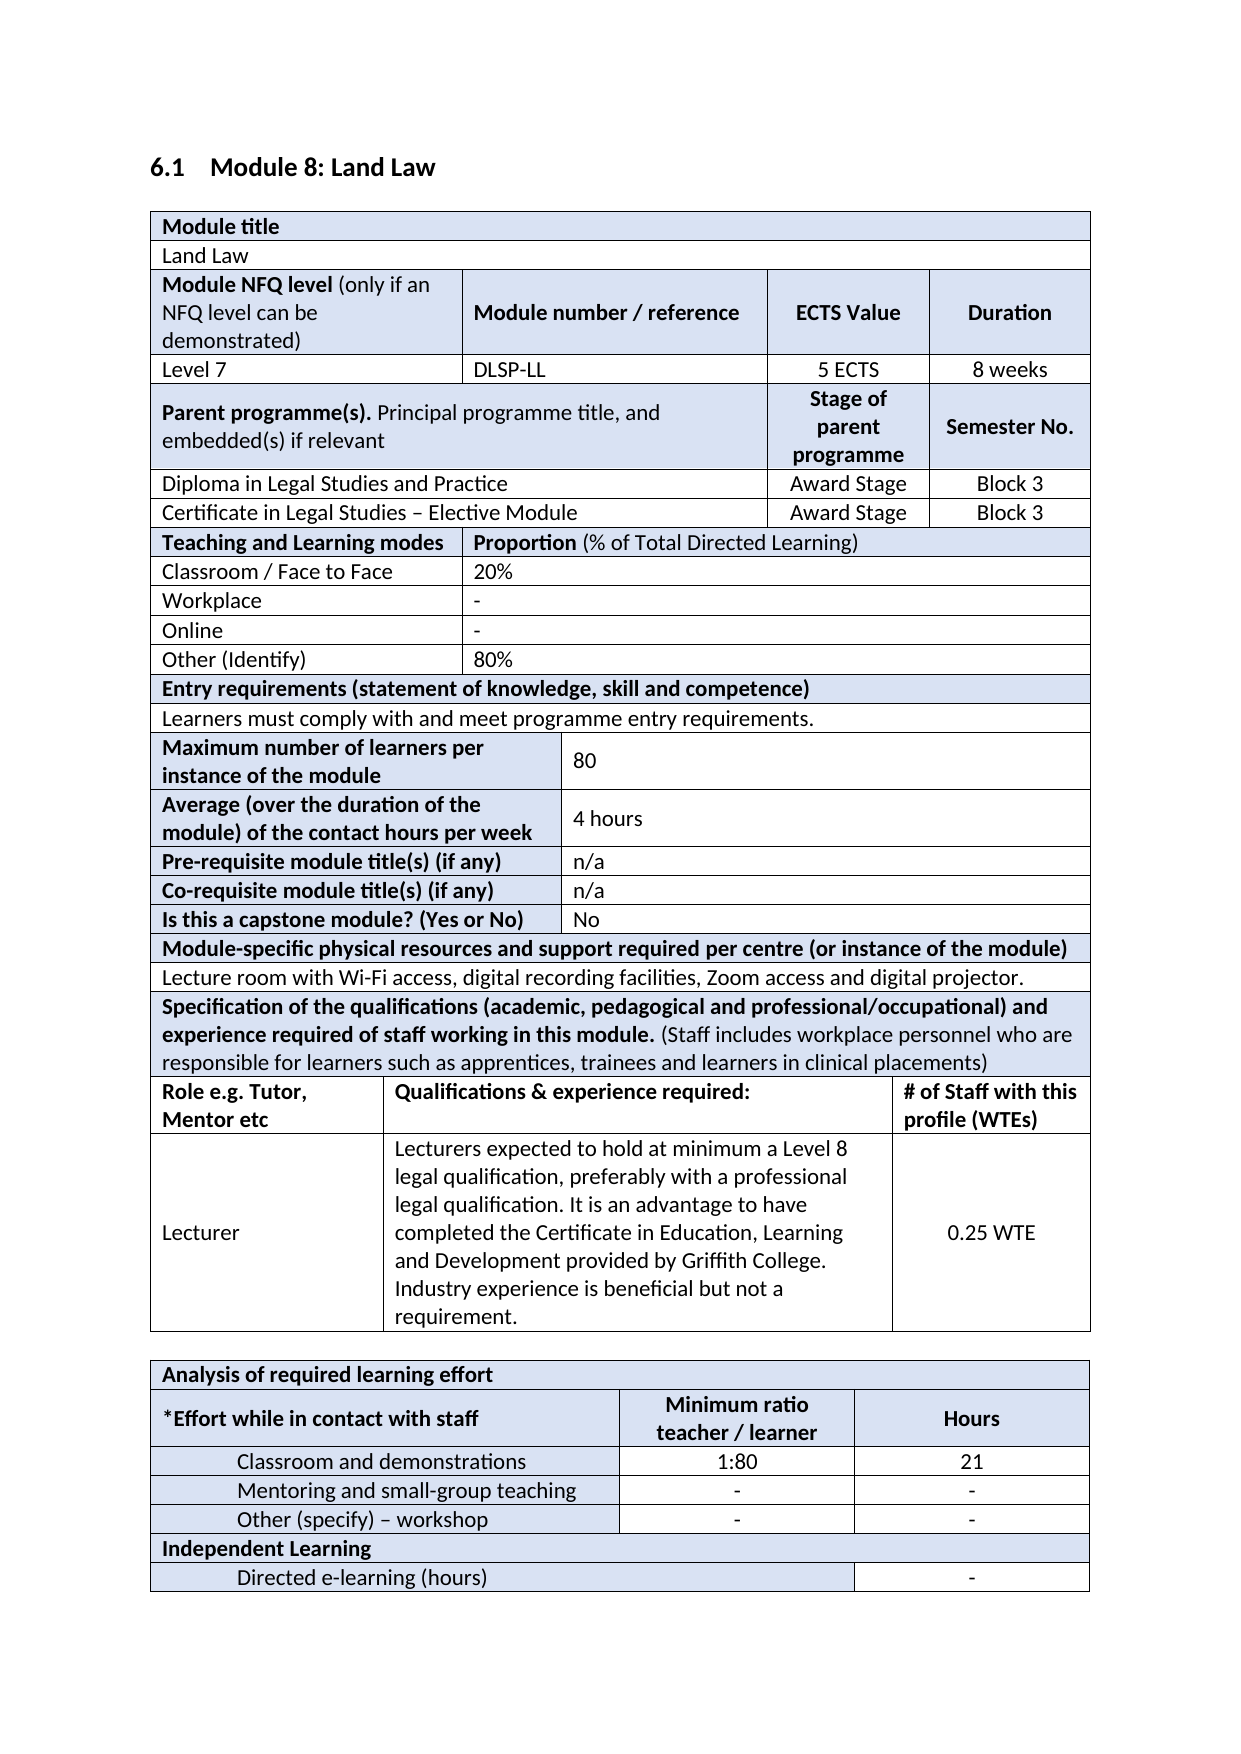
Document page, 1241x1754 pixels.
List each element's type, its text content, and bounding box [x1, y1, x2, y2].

table_cell Co-requisite module title(s) (if any) [151, 876, 561, 904]
table_cell Teaching and Learning modes [151, 528, 462, 556]
table_cell Module NFQ level (only if an NFQ level can be demonstrated) [151, 270, 462, 354]
table_cell 80 [562, 733, 1090, 789]
table_cell Level 7 [151, 355, 462, 383]
table_cell Mentoring and small-group teaching [151, 1476, 619, 1504]
table_cell *Effort while in contact with staff [151, 1390, 619, 1446]
table_cell Is this a capstone module? (Yes or No) [151, 905, 561, 933]
table_cell 21 [855, 1447, 1089, 1475]
table_cell Role e.g. Tutor, Mentor etc [151, 1077, 383, 1133]
table_cell 20% [463, 557, 1090, 585]
table_cell Award Stage [768, 499, 929, 527]
table_cell Diploma in Legal Studies and Practice [151, 470, 767, 497]
table_cell Lecturers expected to hold at minimum a Level 8 legal qualification, preferably with a professional legal qualification. It is an advantage to have completed the Certificate in Education, Learning and Development provided by Griffith College. Industry experience is beneficial but not a requirement. [384, 1134, 892, 1331]
table_cell Specification of the qualifications (academic, pedagogical and professional/occupational) and experience required of staff working in this module. (Staff includes workplace personnel who are responsible for learners such as apprentices, trainees and learners in clinical placements) [151, 992, 1090, 1076]
table_cell 4 hours [562, 790, 1090, 846]
table_cell - [463, 616, 1090, 644]
table_cell - [855, 1505, 1089, 1533]
table_cell - [855, 1476, 1089, 1504]
table_cell Other (specify) – workshop [151, 1505, 619, 1533]
table_cell 1:80 [620, 1447, 854, 1475]
table_cell Classroom and demonstrations [151, 1447, 619, 1475]
table_cell - [463, 586, 1090, 614]
table_header Module title [151, 212, 1090, 240]
table_cell n/a [562, 876, 1090, 904]
table_cell # of Staff with this profile (WTEs) [893, 1077, 1090, 1133]
table_cell Certificate in Legal Studies – Elective Module [151, 499, 767, 527]
table_cell DLSP-LL [463, 355, 767, 383]
subtitle Module 8: Land Law [150, 150, 1090, 183]
table_cell 0.25 WTE [893, 1134, 1090, 1331]
table_cell Parent programme(s). Principal programme title, and embedded(s) if relevant [151, 384, 767, 468]
table_cell Other (Identify) [151, 645, 462, 673]
table_cell Lecture room with Wi-Fi access, digital recording facilities, Zoom access and digital projector. [151, 963, 1090, 991]
table_cell No [562, 905, 1090, 933]
table_cell Pre-requisite module title(s) (if any) [151, 847, 561, 875]
table_cell Block 3 [930, 470, 1090, 497]
table_cell Land Law [151, 241, 1090, 269]
table_cell Block 3 [930, 499, 1090, 527]
table_cell Online [151, 616, 462, 644]
table_cell Module-specific physical resources and support required per centre (or instance of the module) [151, 934, 1090, 962]
table_cell Duration [930, 270, 1090, 354]
table_cell 5 ECTS [768, 355, 929, 383]
table_cell Independent Learning [151, 1534, 1089, 1562]
table_cell Minimum ratio teacher / learner [620, 1390, 854, 1446]
table_cell Classroom / Face to Face [151, 557, 462, 585]
table_cell Stage of parent programme [768, 384, 929, 468]
table_cell Learners must comply with and meet programme entry requirements. [151, 704, 1090, 732]
table_cell Entry requirements (statement of knowledge, skill and competence) [151, 675, 1090, 703]
table_cell Workplace [151, 586, 462, 614]
table_cell Qualifications & experience required: [384, 1077, 892, 1133]
table_cell - [620, 1505, 854, 1533]
table_cell Module number / reference [463, 270, 767, 354]
table_cell Maximum number of learners per instance of the module [151, 733, 561, 789]
table_cell - [855, 1563, 1089, 1591]
table_cell Directed e-learning (hours) [151, 1563, 854, 1591]
table_cell Award Stage [768, 470, 929, 497]
table_cell Proportion (% of Total Directed Learning) [463, 528, 1090, 556]
table_cell 8 weeks [930, 355, 1090, 383]
table_cell Average (over the duration of the module) of the contact hours per week [151, 790, 561, 846]
table_cell Hours [855, 1390, 1089, 1446]
table_cell Semester No. [930, 384, 1090, 468]
table_cell Lecturer [151, 1134, 383, 1331]
table_cell 80% [463, 645, 1090, 673]
table_header Analysis of required learning effort [151, 1361, 1089, 1389]
table_cell ECTS Value [768, 270, 929, 354]
table_cell n/a [562, 847, 1090, 875]
table_cell - [620, 1476, 854, 1504]
